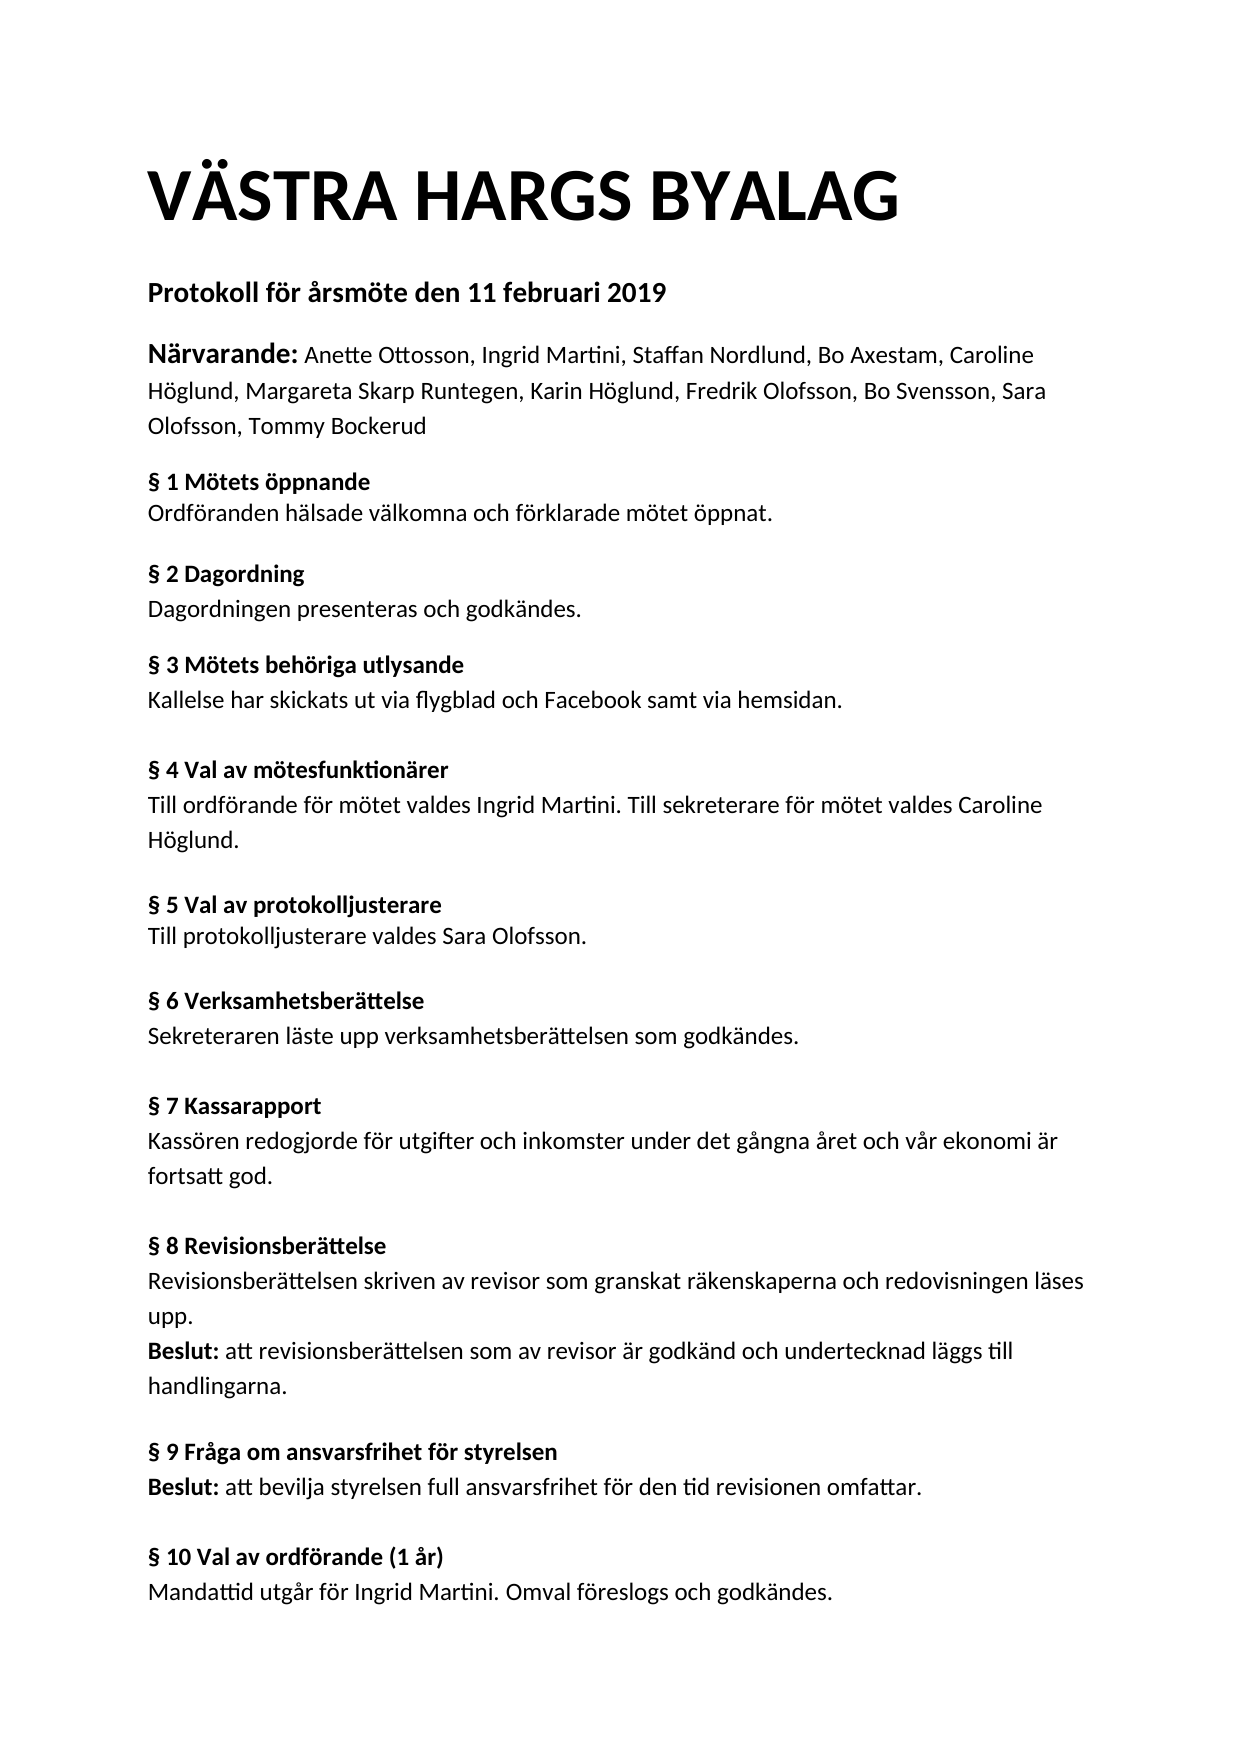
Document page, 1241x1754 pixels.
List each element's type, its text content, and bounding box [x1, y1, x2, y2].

text Mandattid utgår för Ingrid Martini. Omval föreslogs och godkändes. [148, 1576, 1093, 1606]
text Sekreteraren läste upp verksamhetsberättelsen som godkändes. [148, 1020, 1093, 1051]
text Närvarande: Anette Ottosson, Ingrid Martini, Staffan Nordlund, Bo Axestam, Caroline Höglund, Margareta Skarp Runtegen, Karin Höglund, Fredrik Olofsson, Bo Svensson, Sara Olofsson, Tommy Bockerud [148, 335, 1093, 441]
text § 7 Kassarapport [148, 1090, 1093, 1121]
text Revisionsberättelsen skriven av revisor som granskat räkenskaperna och redovisningen läses upp. [148, 1265, 1093, 1331]
text § 2 Dagordning [148, 558, 1093, 588]
text § 9 Fråga om ansvarsfrihet för styrelsen [148, 1436, 1093, 1466]
text Kallelse har skickats ut via flygblad och Facebook samt via hemsidan. [148, 684, 1093, 714]
text Ordföranden hälsade välkomna och förklarade mötet öppnat. [148, 497, 1093, 527]
text Till ordförande för mötet valdes Ingrid Martini. Till sekreterare för mötet valdes Caroline Höglund. [148, 789, 1093, 854]
text § 8 Revisionsberättelse [148, 1230, 1093, 1261]
text § 5 Val av protokolljusterare [148, 889, 1093, 920]
text Beslut: att bevilja styrelsen full ansvarsfrihet för den tid revisionen omfattar. [148, 1471, 1093, 1501]
text § 10 Val av ordförande (1 år) [148, 1541, 1093, 1571]
text VÄSTRA HARGS BYALAG [148, 148, 1093, 239]
text § 4 Val av mötesfunktionärer [148, 754, 1093, 784]
text Kassören redogjorde för utgifter och inkomster under det gångna året och vår ekonomi är fortsatt god. [148, 1125, 1093, 1191]
text Till protokolljusterare valdes Sara Olofsson. [148, 920, 1093, 950]
text Dagordningen presenteras och godkändes. [148, 593, 1093, 623]
text Protokoll för årsmöte den 11 februari 2019 [148, 274, 1093, 309]
text § 1 Mötets öppnande [148, 466, 1093, 497]
text § 6 Verksamhetsberättelse [148, 985, 1093, 1016]
text Beslut: att revisionsberättelsen som av revisor är godkänd och undertecknad läggs till handlingarna. [148, 1335, 1093, 1401]
text § 3 Mötets behöriga utlysande [148, 649, 1093, 679]
